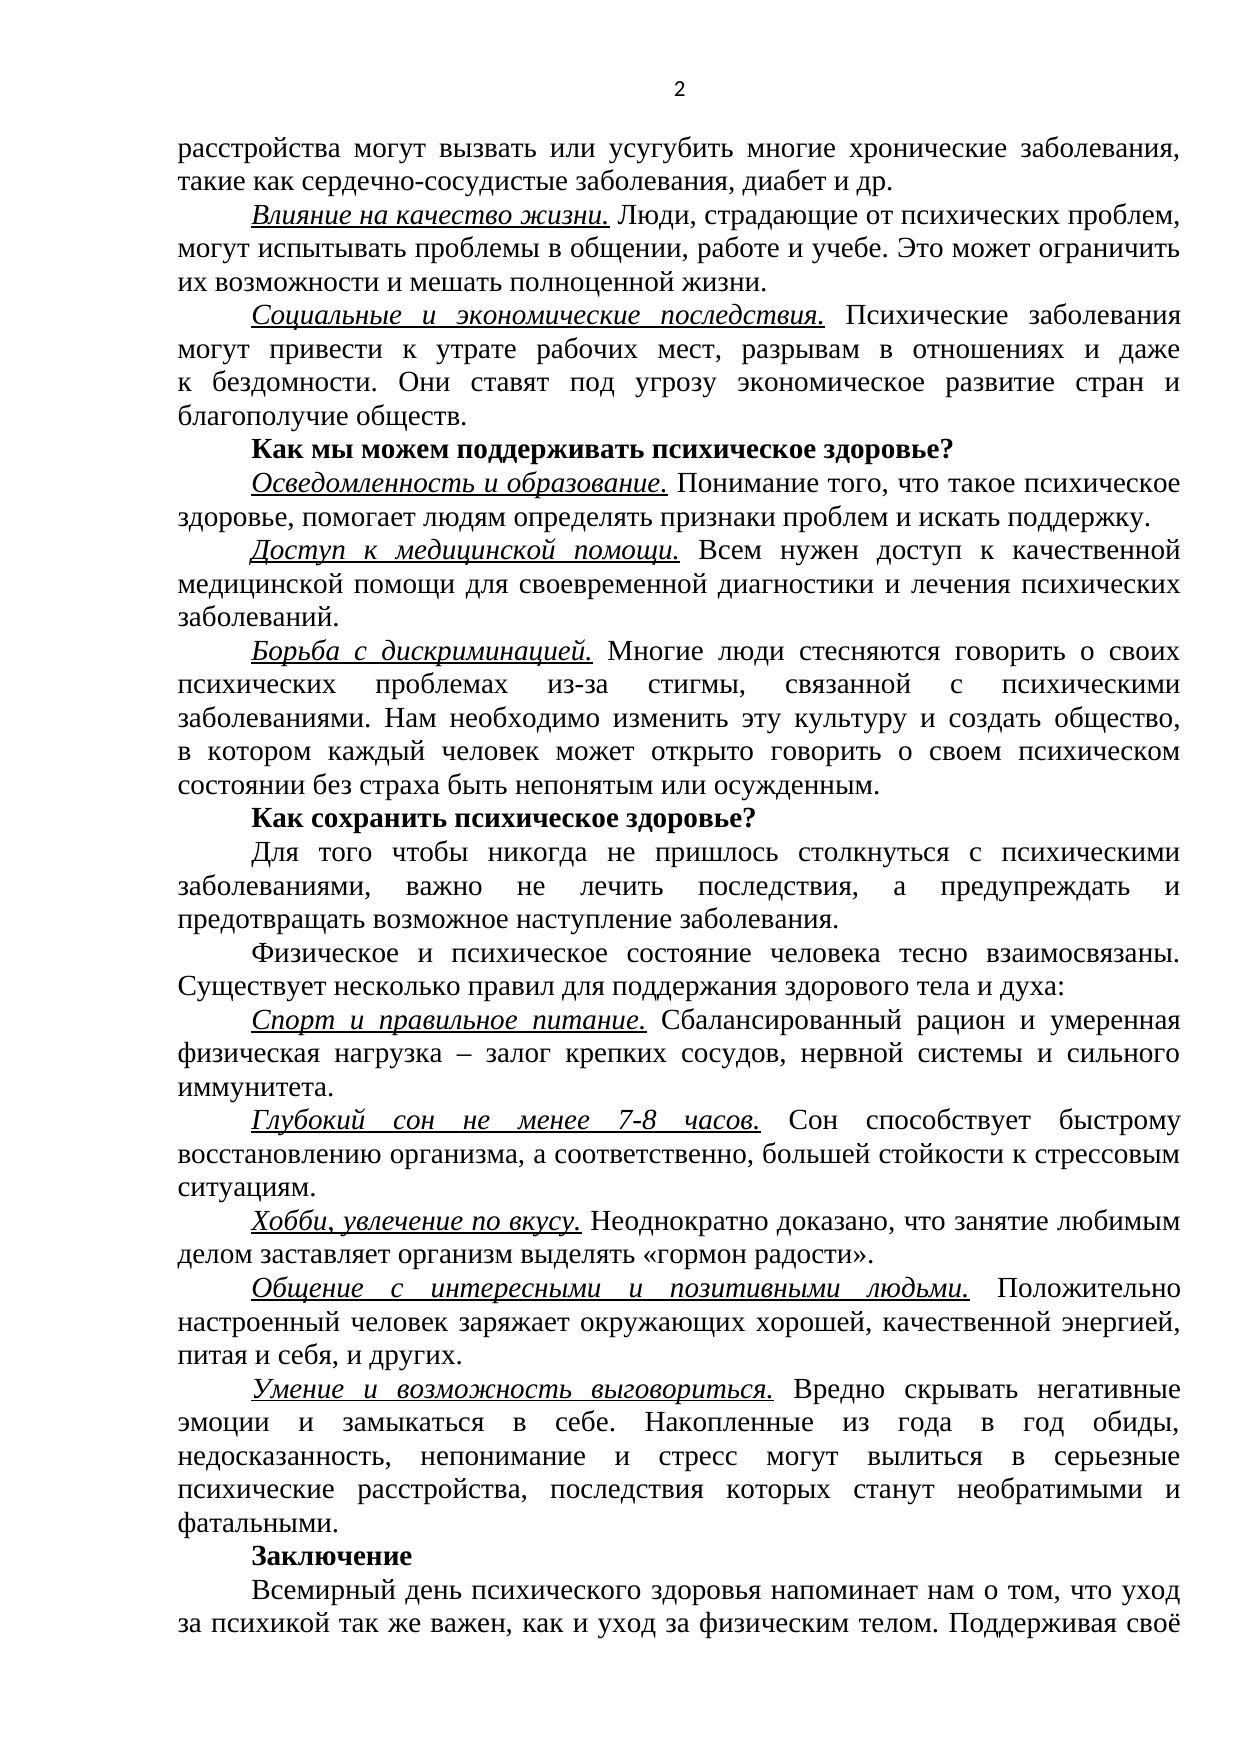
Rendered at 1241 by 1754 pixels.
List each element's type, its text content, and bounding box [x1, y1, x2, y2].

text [177, 130, 1181, 197]
text Заключение [177, 1538, 1181, 1572]
text Осведомленность и образование. Понимание того, что такое психическое здоровье, помогает людям определять признаки проблем и искать поддержку. [177, 465, 1181, 532]
text Спорт и правильное питание. Сбалансированный рацион и умеренная физическая нагрузка – залог крепких сосудов, нервной системы и сильного иммунитета. [177, 1002, 1181, 1102]
text Борьба с дискриминацией. Многие люди стесняются говорить о своих психических проблемах из-за стигмы, связанной с психическими заболеваниями. Нам необходимо изменить эту культуру и создать общество, в котором каждый человек может открыто говорить о своем психическом состоянии без страха быть непонятым или осужденным. [177, 633, 1181, 801]
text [177, 1572, 1181, 1639]
text Хобби, увлечение по вкусу. Неоднократно доказано, что занятие любимым делом заставляет организм выделять «гормон радости». [177, 1203, 1181, 1270]
text Физическое и психическое состояние человека тесно взаимосвязаны. Существует несколько правил для поддержания здорового тела и духа: [177, 935, 1181, 1002]
text Доступ к медицинской помощи. Всем нужен доступ к качественной медицинской помощи для своевременной диагностики и лечения психических заболеваний. [177, 532, 1181, 633]
text Глубокий сон не менее 7-8 часов. Сон способствует быстрому восстановлению организма, а соответственно, большей стойкости к стрессовым ситуациям. [177, 1102, 1181, 1203]
text Социальные и экономические последствия. Психические заболевания могут привести к утрате рабочих мест, разрывам в отношениях и даже к бездомности. Они ставят под угрозу экономическое развитие стран и благополучие обществ. [177, 297, 1181, 432]
text Влияние на качество жизни. Люди, страдающие от психических проблем, могут испытывать проблемы в общении, работе и учебе. Это может ограничить их возможности и мешать полноценной жизни. [177, 197, 1181, 297]
text Как сохранить психическое здоровье? [177, 801, 1181, 834]
text Как мы можем поддерживать психическое здоровье? [177, 432, 1181, 465]
text Для того чтобы никогда не пришлось столкнуться с психическими заболеваниями, важно не лечить последствия, а предупреждать и предотвращать возможное наступление заболевания. [177, 834, 1181, 935]
text Общение с интересными и позитивными людьми. Положительно настроенный человек заряжает окружающих хорошей, качественной энергией, питая и себя, и других. [177, 1270, 1181, 1371]
text Умение и возможность выговориться. Вредно скрывать негативные эмоции и замыкаться в себе. Накопленные из года в год обиды, недосказанность, непонимание и стресс могут вылиться в серьезные психические расстройства, последствия которых станут необратимыми и фатальными. [177, 1371, 1181, 1538]
